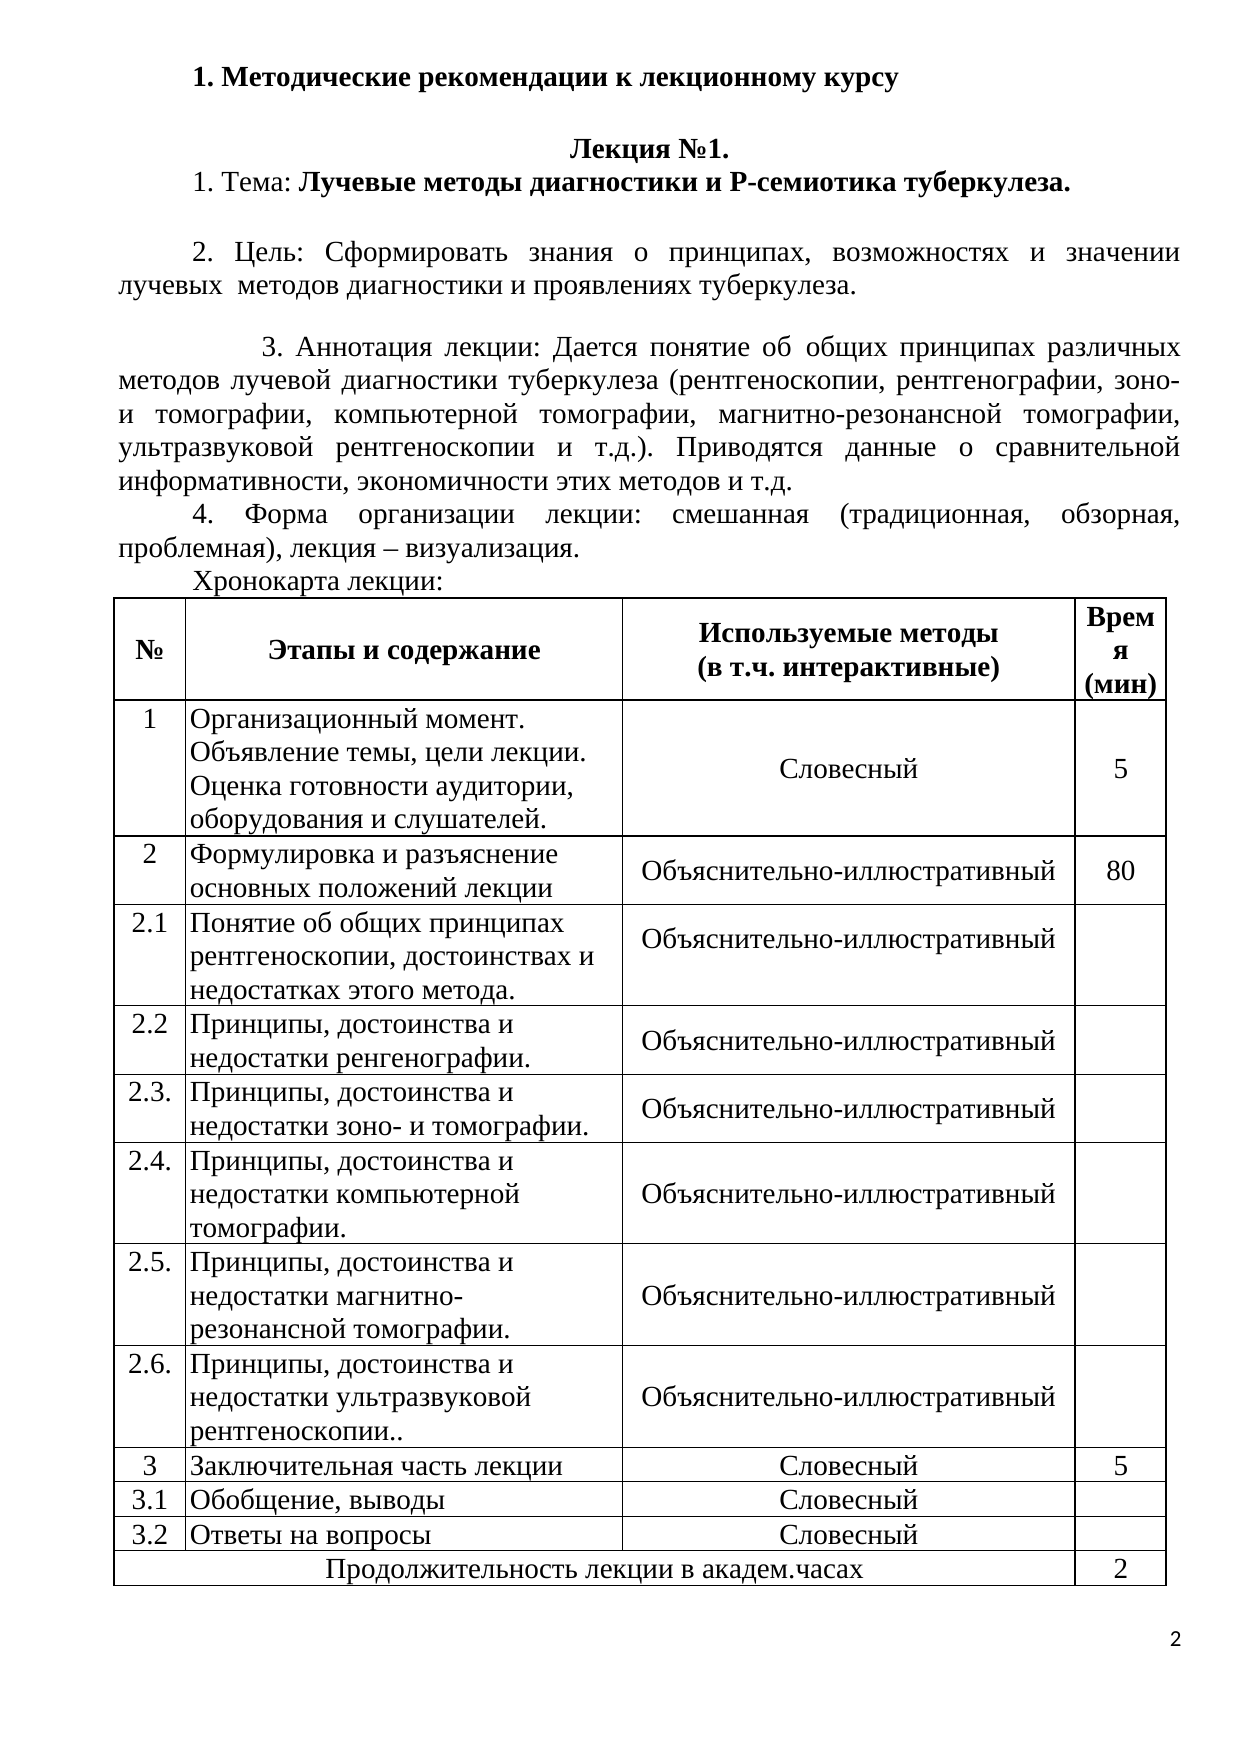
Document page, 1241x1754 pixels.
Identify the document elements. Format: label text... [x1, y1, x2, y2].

table_cell [1076, 1006, 1165, 1073]
table_cell Объяснительно-иллюстративный [623, 1346, 1074, 1447]
table_cell 2.1 [115, 905, 185, 1005]
table_cell [1076, 1075, 1165, 1142]
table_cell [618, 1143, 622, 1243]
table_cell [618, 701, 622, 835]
table_header № [115, 599, 185, 699]
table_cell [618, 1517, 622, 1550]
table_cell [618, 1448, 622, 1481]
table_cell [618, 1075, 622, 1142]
table_cell 1 [115, 701, 185, 835]
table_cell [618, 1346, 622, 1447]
table_cell 3 [115, 1448, 185, 1481]
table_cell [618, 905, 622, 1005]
text Лекция №1. [118, 131, 1181, 164]
table_cell Объяснительно-иллюстративный [623, 1006, 1074, 1073]
table_header Используемые методы (в т.ч. интерактивные) [623, 599, 1074, 699]
table_cell 5 [1076, 701, 1165, 835]
text 1. Методические рекомендации к лекционному курсу [118, 59, 1181, 93]
table_cell Объяснительно-иллюстративный [623, 1075, 1074, 1142]
table_cell 2.2 [115, 1006, 185, 1073]
table_header Этапы и содержание [186, 599, 622, 699]
table_cell 2 [115, 837, 185, 904]
text 1. Тема: Лучевые методы диагностики и Р-семиотика туберкулеза. [118, 164, 1181, 198]
table_cell 2.5. [115, 1244, 185, 1345]
table_cell [1076, 1244, 1165, 1345]
table_cell 2.3. [115, 1075, 185, 1142]
table_cell 2.6. [115, 1346, 185, 1447]
table_cell 80 [1076, 837, 1165, 904]
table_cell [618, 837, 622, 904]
text 2. Цель: Сформировать знания о принципах, возможностях и значении лучевых методов диагностики и проявлениях туберкулеза. [118, 234, 1181, 301]
table_cell Объяснительно-иллюстративный [623, 837, 1074, 904]
text Хронокарта лекции: [118, 563, 1181, 597]
table_cell Словесный [623, 701, 1074, 835]
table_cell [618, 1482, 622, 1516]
table_cell Объяснительно-иллюстративный [623, 1244, 1074, 1345]
table_cell [1076, 905, 1165, 1005]
table_cell Объяснительно-иллюстративный [623, 905, 1074, 1005]
table_cell 2.4. [115, 1143, 185, 1243]
text 4. Форма организации лекции: смешанная (традиционная, обзорная, проблемная), лекция – визуализация. [118, 496, 1181, 563]
table_cell Объяснительно-иллюстративный [623, 1143, 1074, 1243]
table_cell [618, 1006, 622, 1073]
table_cell [1076, 1143, 1165, 1243]
text 3. Аннотация лекции: Дается понятие об общих принципах различных методов лучевой диагностики туберкулеза (рентгеноскопии, рентгенографии, зоно- и томографии, компьютерной томографии, магнитно-резонансной томографии, ультразвуковой рентгеноскопии и т.д.). Приводятся данные о сравнительной информативности, экономичности этих методов и т.д. [118, 329, 1181, 496]
table_cell [1076, 1346, 1165, 1447]
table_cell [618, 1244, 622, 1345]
